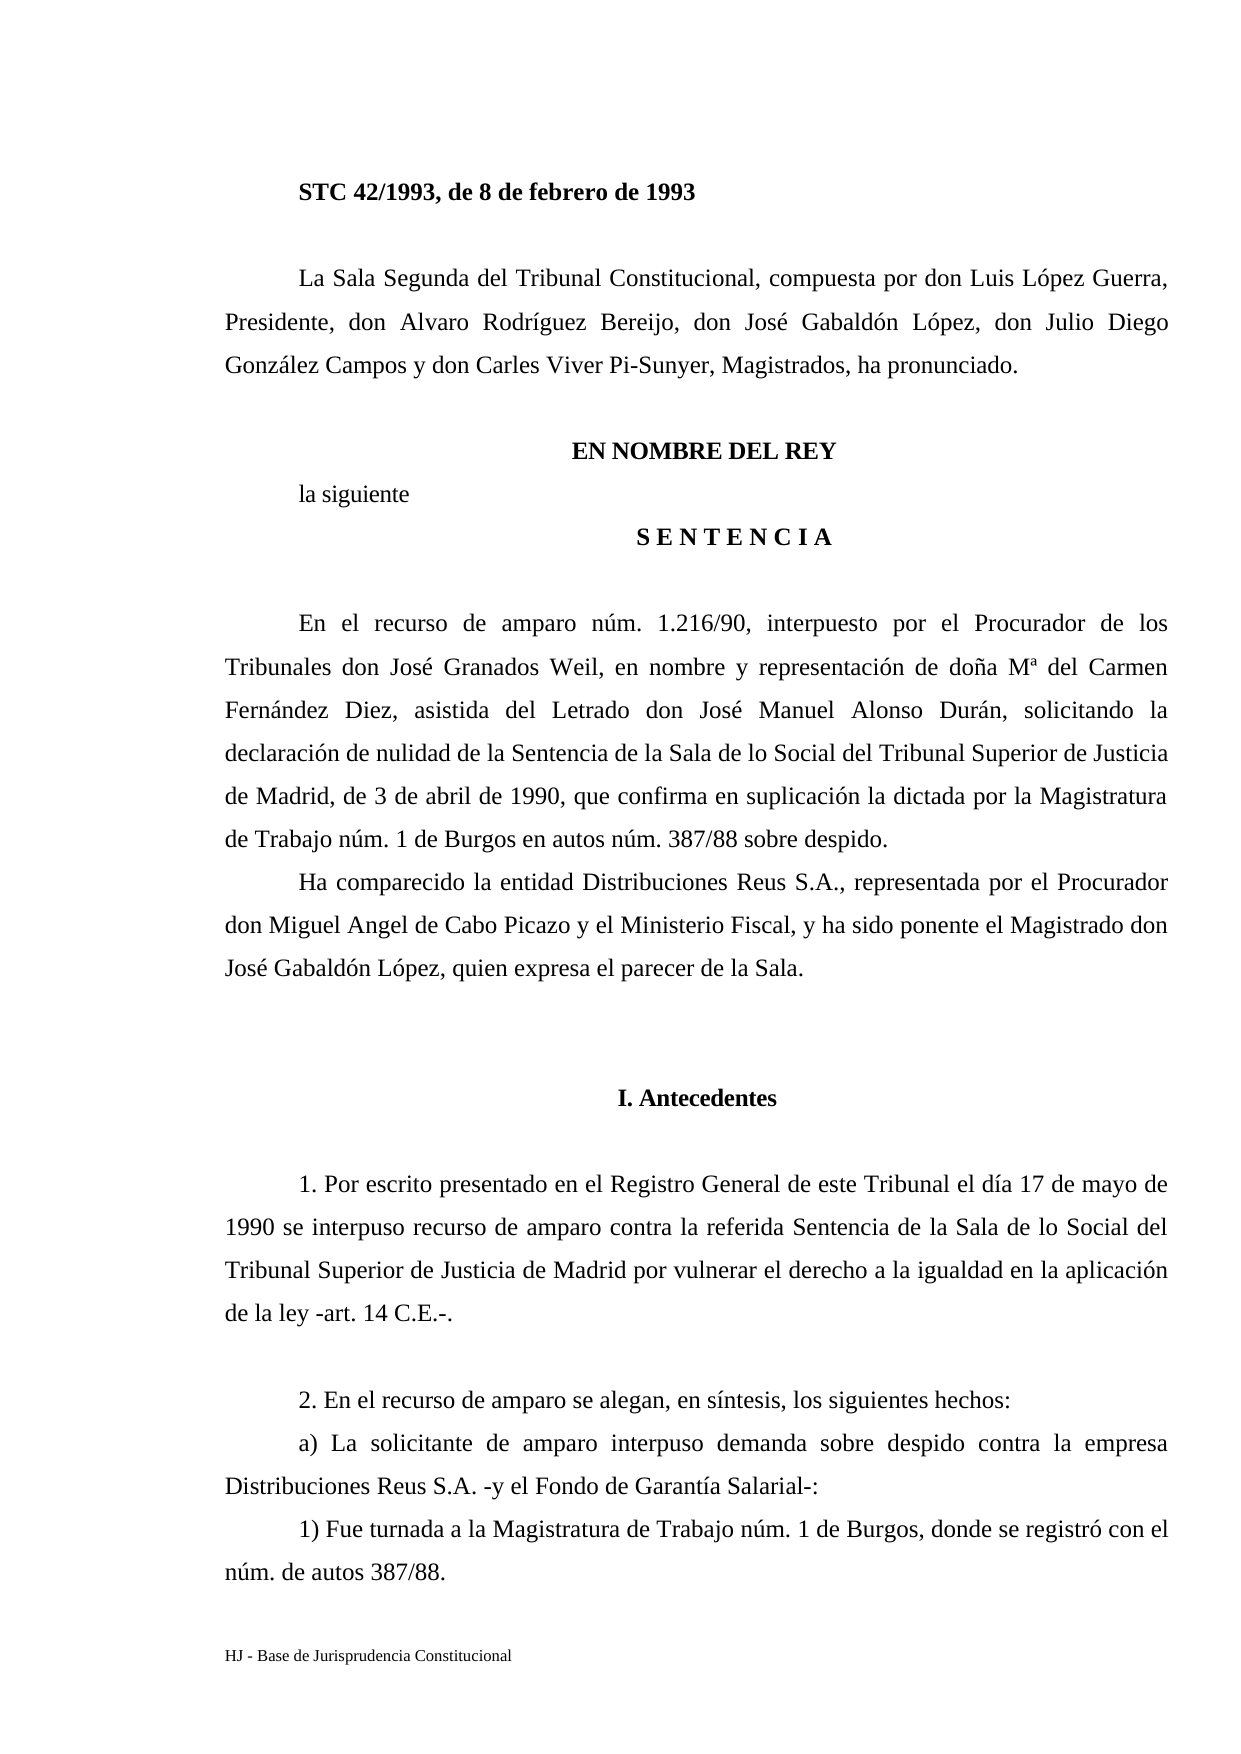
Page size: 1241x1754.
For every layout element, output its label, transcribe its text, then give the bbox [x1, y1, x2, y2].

text En el recurso de amparo núm. 1.216/90, interpuesto por el Procurador de los Tribunales don José Granados Weil, en nombre y representación de doña Mª del Carmen Fernández Diez, asistida del Letrado don José Manuel Alonso Durán, solicitando la declaración de nulidad de la Sentencia de la Sala de lo Social del Tribunal Superior de Justicia de Madrid, de 3 de abril de 1990, que confirma en suplicación la dictada por la Magistratura de Trabajo núm. 1 de Burgos en autos núm. 387/88 sobre despido. [224, 608, 1169, 853]
text STC 42/1993, de 8 de febrero de 1993 [224, 177, 1169, 206]
text 1. Por escrito presentado en el Registro General de este Tribunal el día 17 de mayo de 1990 se interpuso recurso de amparo contra la referida Sentencia de la Sala de lo Social del Tribunal Superior de Justicia de Madrid por vulnerar el derecho a la igualdad en la aplicación de la ley -art. 14 C.E.-. [224, 1169, 1169, 1327]
text Ha comparecido la entidad Distribuciones Reus S.A., representada por el Procurador don Miguel Angel de Cabo Picazo y el Ministerio Fiscal, y ha sido ponente el Magistrado don José Gabaldón López, quien expresa el parecer de la Sala. [224, 867, 1169, 982]
text la siguiente [224, 479, 1110, 508]
text S E N T E N C I A [224, 522, 1169, 551]
text 1) Fue turnada a la Magistratura de Trabajo núm. 1 de Burgos, donde se registró con el núm. de autos 387/88. [224, 1514, 1169, 1586]
text EN NOMBRE DEL REY [224, 436, 1110, 465]
text 2. En el recurso de amparo se alegan, en síntesis, los siguientes hechos: [224, 1385, 1169, 1413]
text La Sala Segunda del Tribunal Constitucional, compuesta por don Luis López Guerra, Presidente, don Alvaro Rodríguez Bereijo, don José Gabaldón López, don Julio Diego González Campos y don Carles Viver Pi-Sunyer, Magistrados, ha pronunciado. [224, 263, 1169, 378]
text I. Antecedentes [224, 1083, 1169, 1112]
text a) La solicitante de amparo interpuso demanda sobre despido contra la empresa Distribuciones Reus S.A. -y el Fondo de Garantía Salarial-: [224, 1428, 1169, 1500]
